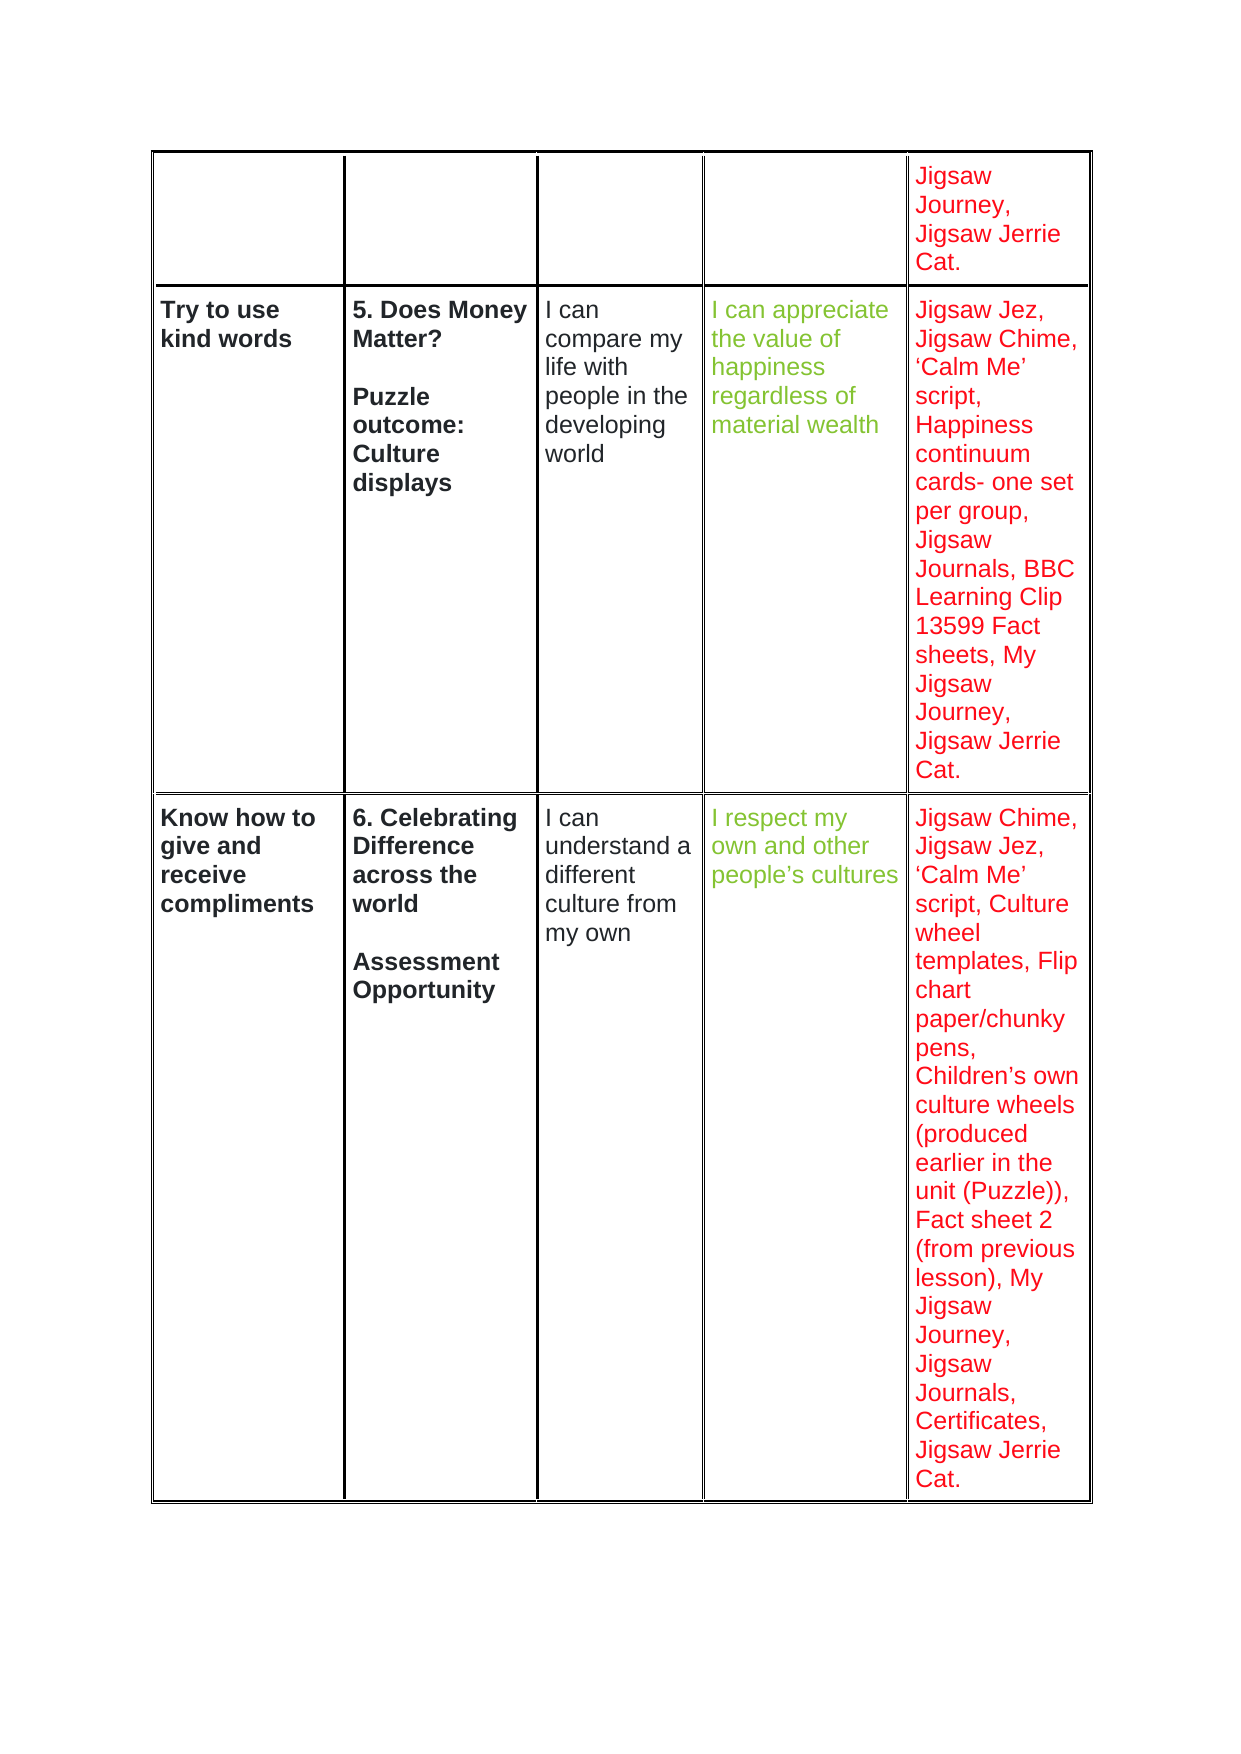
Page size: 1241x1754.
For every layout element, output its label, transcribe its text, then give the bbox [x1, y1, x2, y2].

table_cell I can appreciate the value of happiness regardless of material wealth [705, 287, 906, 791]
table_cell Jigsaw Jez, Jigsaw Chime, ‘Calm Me’ script, Happiness continuum cards- one set per group, Jigsaw Journals, BBC Learning Clip 13599 Fact sheets, My Jigsaw Journey, Jigsaw Jerrie Cat. [909, 284, 1089, 791]
table_cell I can compare my life with people in the developing world [539, 287, 702, 791]
table_cell 6. Celebrating Difference across the world Assessment Opportunity [344, 795, 537, 1500]
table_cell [704, 153, 907, 284]
table_cell Jigsaw Chime, Jigsaw Jez, ‘Calm Me’ script, Culture wheel templates, Flip chart paper/chunky pens, Children’s own culture wheels (produced earlier in the unit (Puzzle)), Fact sheet 2 (from previous lesson), My Jigsaw Journey, Jigsaw Journals, Certificates, Jigsaw Jerrie Cat. [908, 791, 1090, 1500]
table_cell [537, 153, 703, 284]
table_cell I respect my own and other people’s cultures [704, 795, 907, 1500]
table_cell 5. Does Money Matter? Puzzle outcome: Culture displays [346, 287, 536, 791]
table_cell Know how to give and receive compliments [154, 791, 344, 1500]
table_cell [344, 152, 537, 284]
table_cell Try to use kind words [154, 284, 343, 791]
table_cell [154, 153, 344, 284]
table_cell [908, 153, 1089, 284]
table_cell I can understand a different culture from my own [537, 795, 703, 1500]
